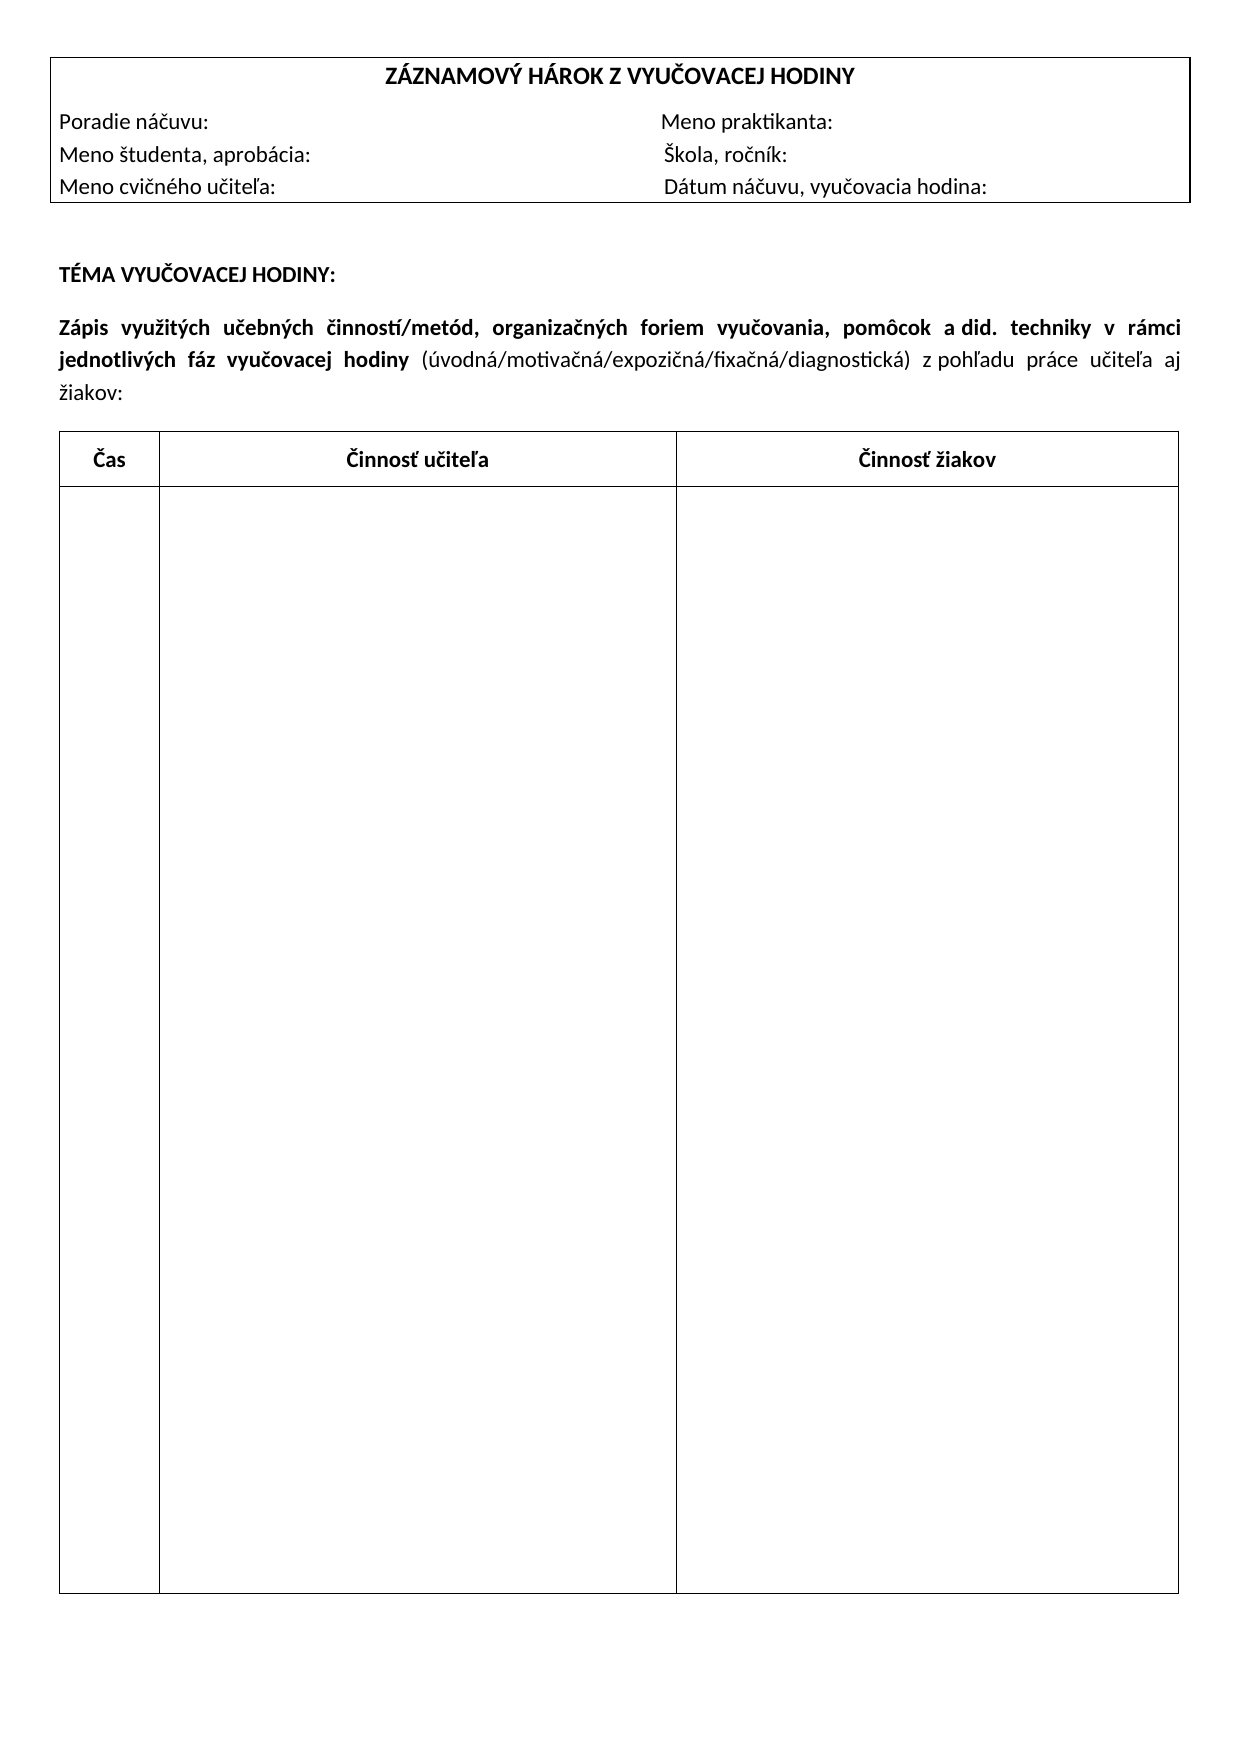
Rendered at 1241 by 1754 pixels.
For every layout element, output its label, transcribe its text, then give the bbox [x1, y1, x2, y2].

text TÉMA VYUČOVACEJ HODINY: [59, 260, 1240, 288]
text Meno cvičného učiteľa: Dátum náčuvu, vyučovacia hodina: [51, 169, 1189, 202]
text Meno študenta, aprobácia: Škola, ročník: [51, 137, 1189, 168]
table_header Činnosť učiteľa [160, 432, 676, 486]
table_cell [677, 487, 1178, 1593]
text Poradie náčuvu: Meno praktikanta: [51, 104, 1189, 136]
text Zápis využitých učebných činností/metód, organizačných foriem vyučovania, pomôcok a did. techniky v rámci jednotlivých fáz vyučovacej hodiny (úvodná/motivačná/expozičná/fixačná/diagnostická) z pohľadu práce učiteľa aj žiakov: [59, 313, 1181, 406]
table_cell [60, 487, 159, 1593]
table_cell [160, 487, 676, 1593]
table_header Čas [60, 432, 159, 486]
text ZÁZNAMOVÝ HÁROK Z VYUČOVACEJ HODINY [51, 58, 1189, 91]
table_header Činnosť žiakov [677, 432, 1178, 486]
